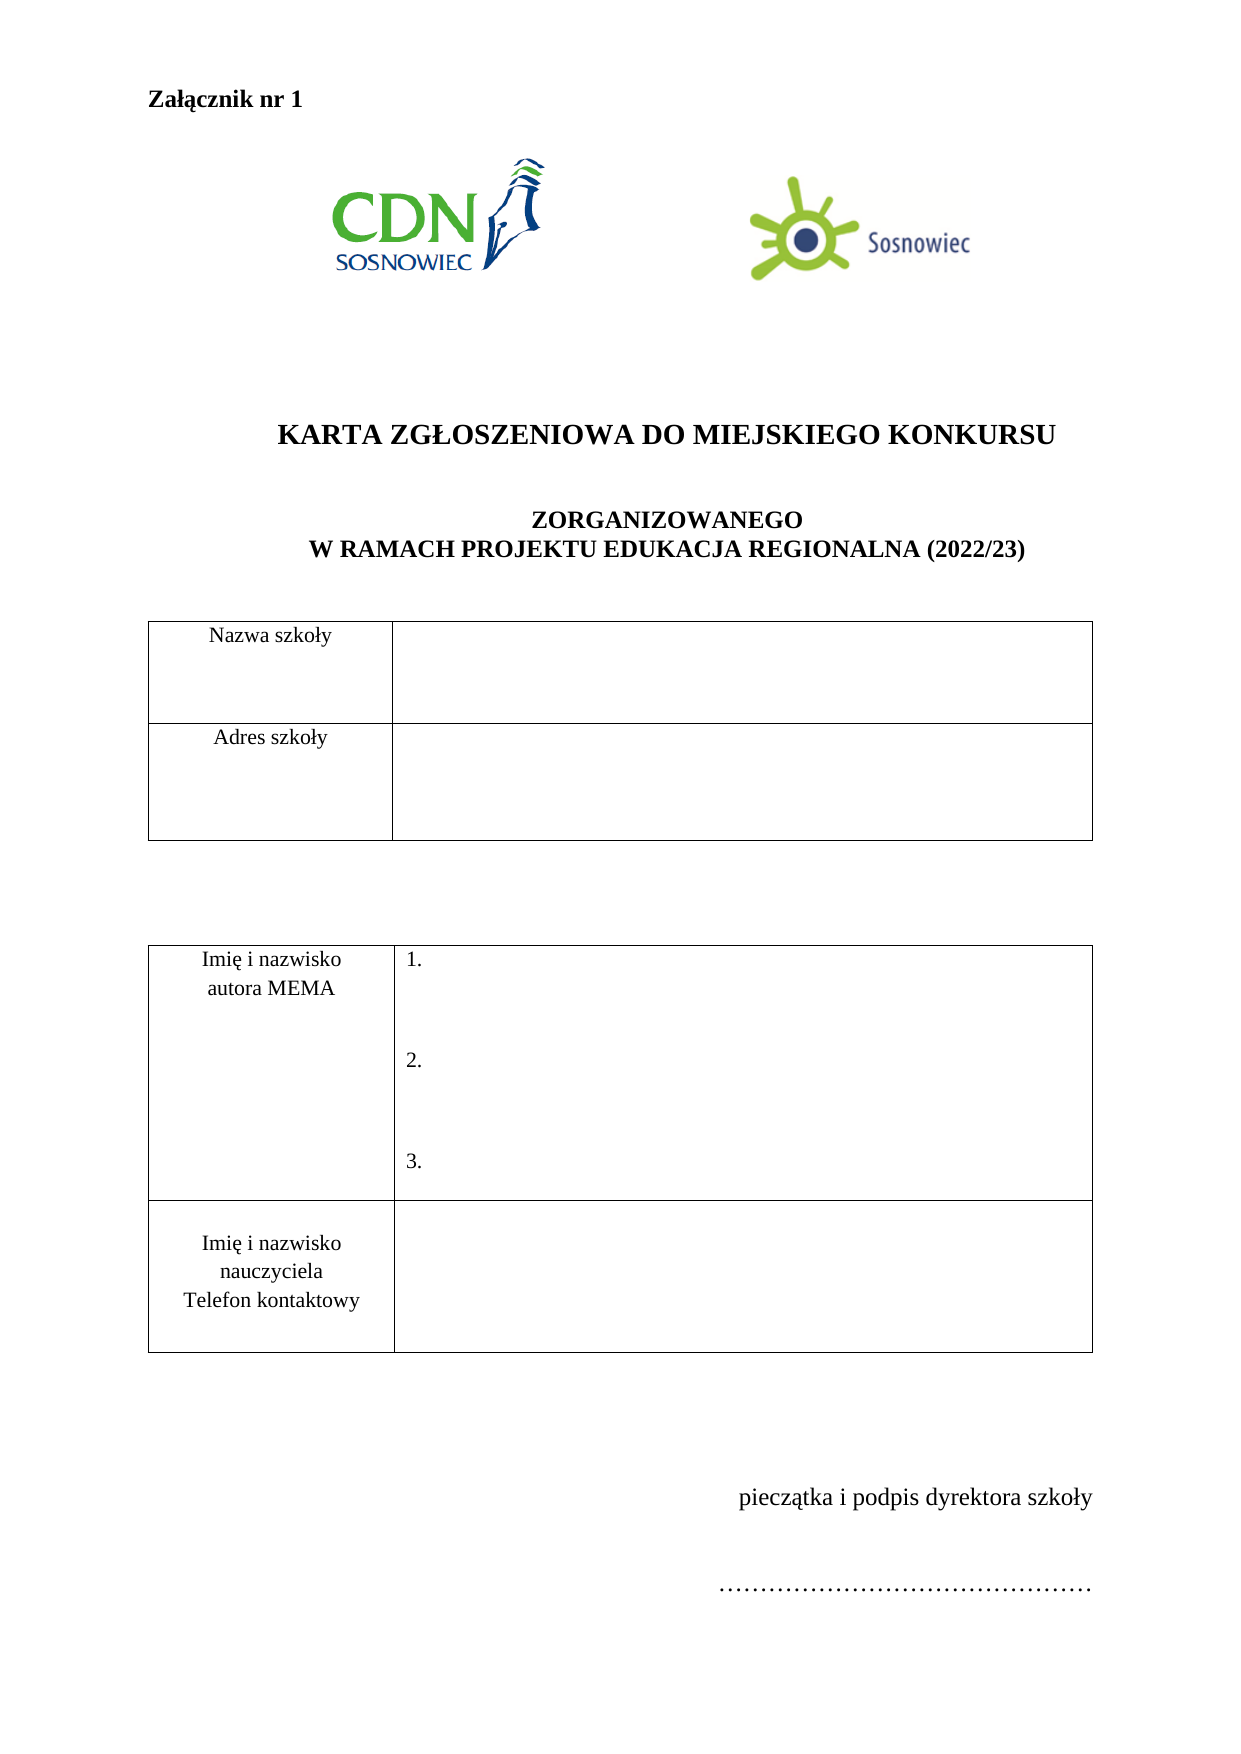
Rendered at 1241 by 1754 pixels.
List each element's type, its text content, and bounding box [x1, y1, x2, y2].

text pieczątka i podpis dyrektora szkoły [148, 1482, 1093, 1511]
picture [317, 154, 548, 280]
table_header 1. 2. 3. [395, 946, 1092, 1199]
table_cell Adres szkoły [149, 724, 392, 839]
text ……………………………………… [148, 1568, 1093, 1597]
table_cell [395, 1201, 1092, 1352]
table_header Imię i nazwisko autora MEMA [149, 946, 394, 1199]
table_header [393, 622, 1092, 723]
table_header KARTA ZGŁOSZENIOWA DO MIEJSKIEGO KONKURSU ZORGANIZOWANEGO W RAMACH PROJEKTU EDUKACJA REGIONALNA (2022/23) [148, 407, 1093, 563]
table_cell Imię i nazwisko nauczyciela Telefon kontaktowy [149, 1201, 394, 1352]
picture [749, 175, 972, 282]
table_header Nazwa szkoły [149, 622, 392, 723]
table_cell [393, 724, 1092, 839]
